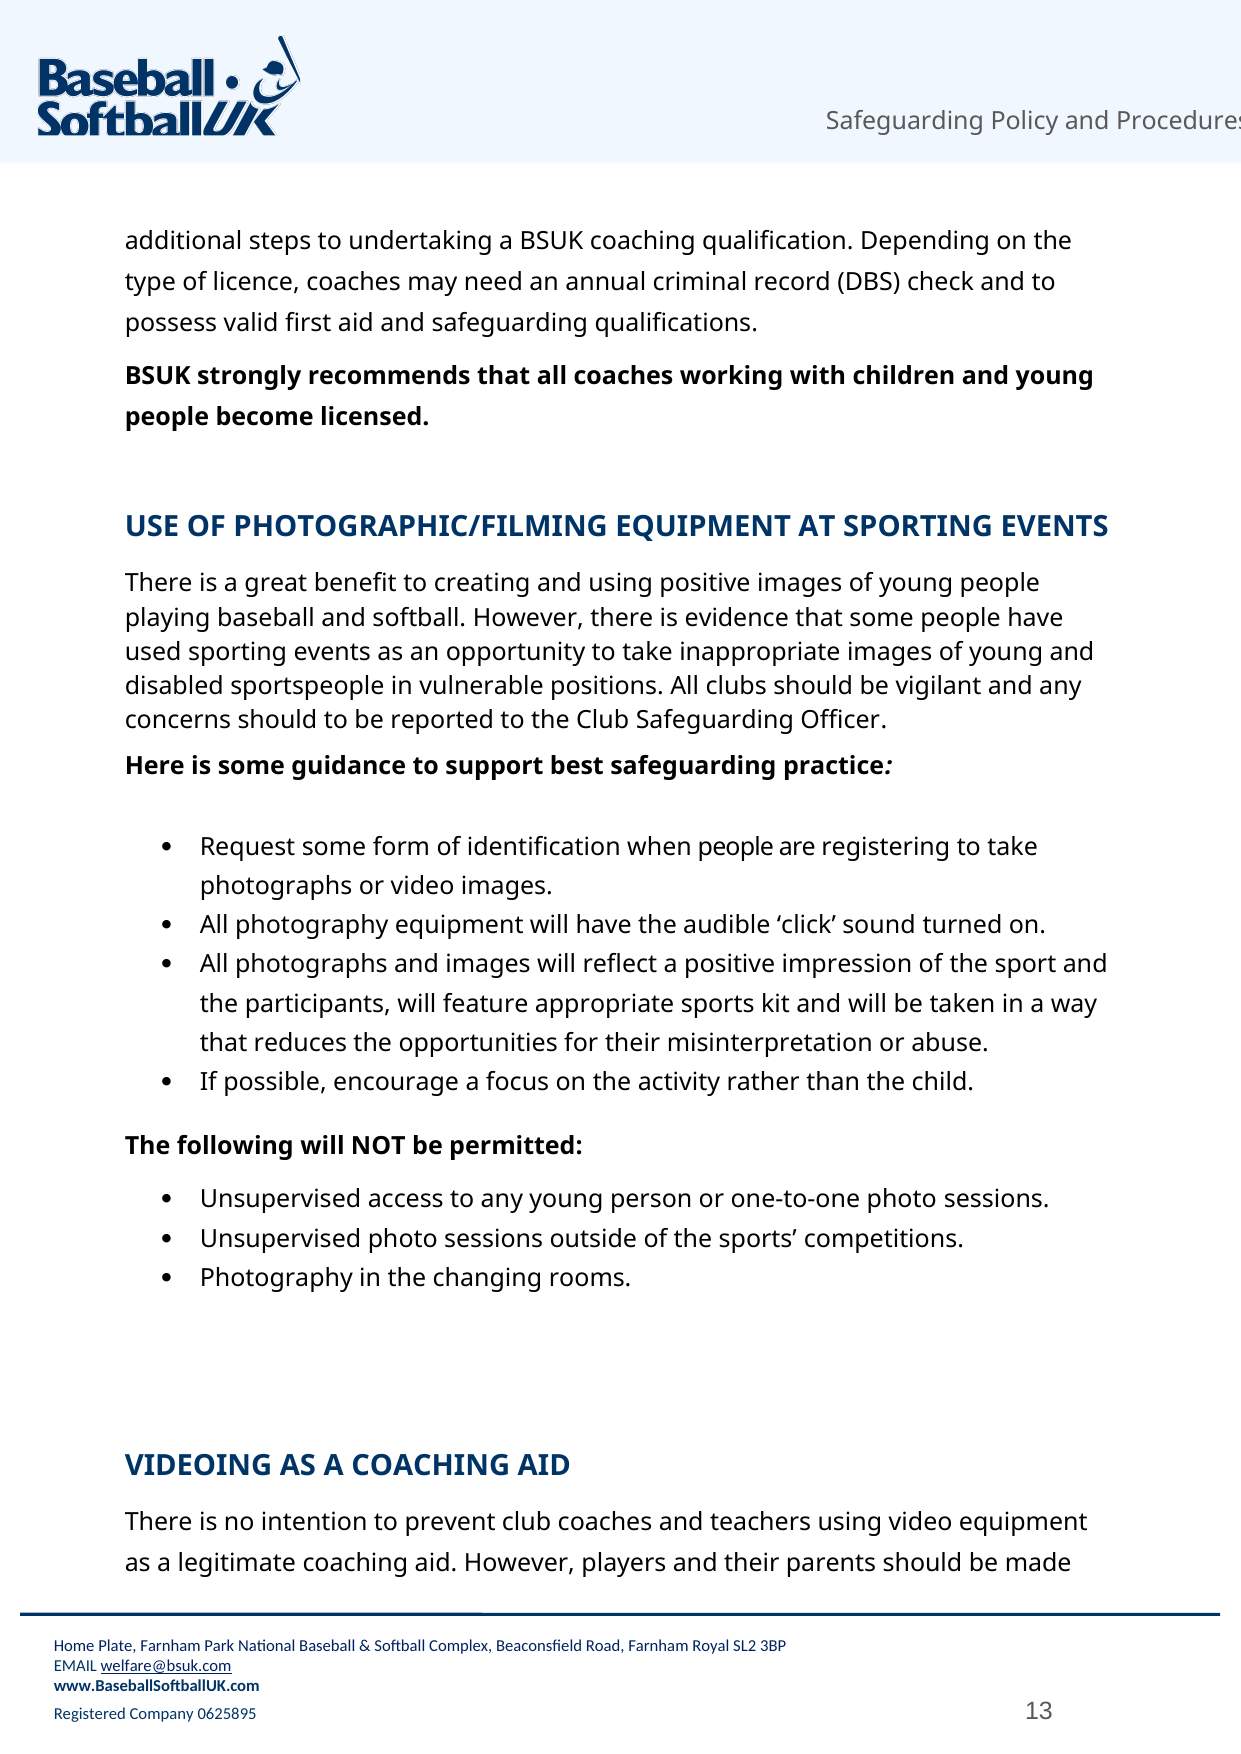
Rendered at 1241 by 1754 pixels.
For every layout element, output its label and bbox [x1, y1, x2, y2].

table_cell [113, 210, 1128, 1579]
picture [37, 35, 301, 136]
